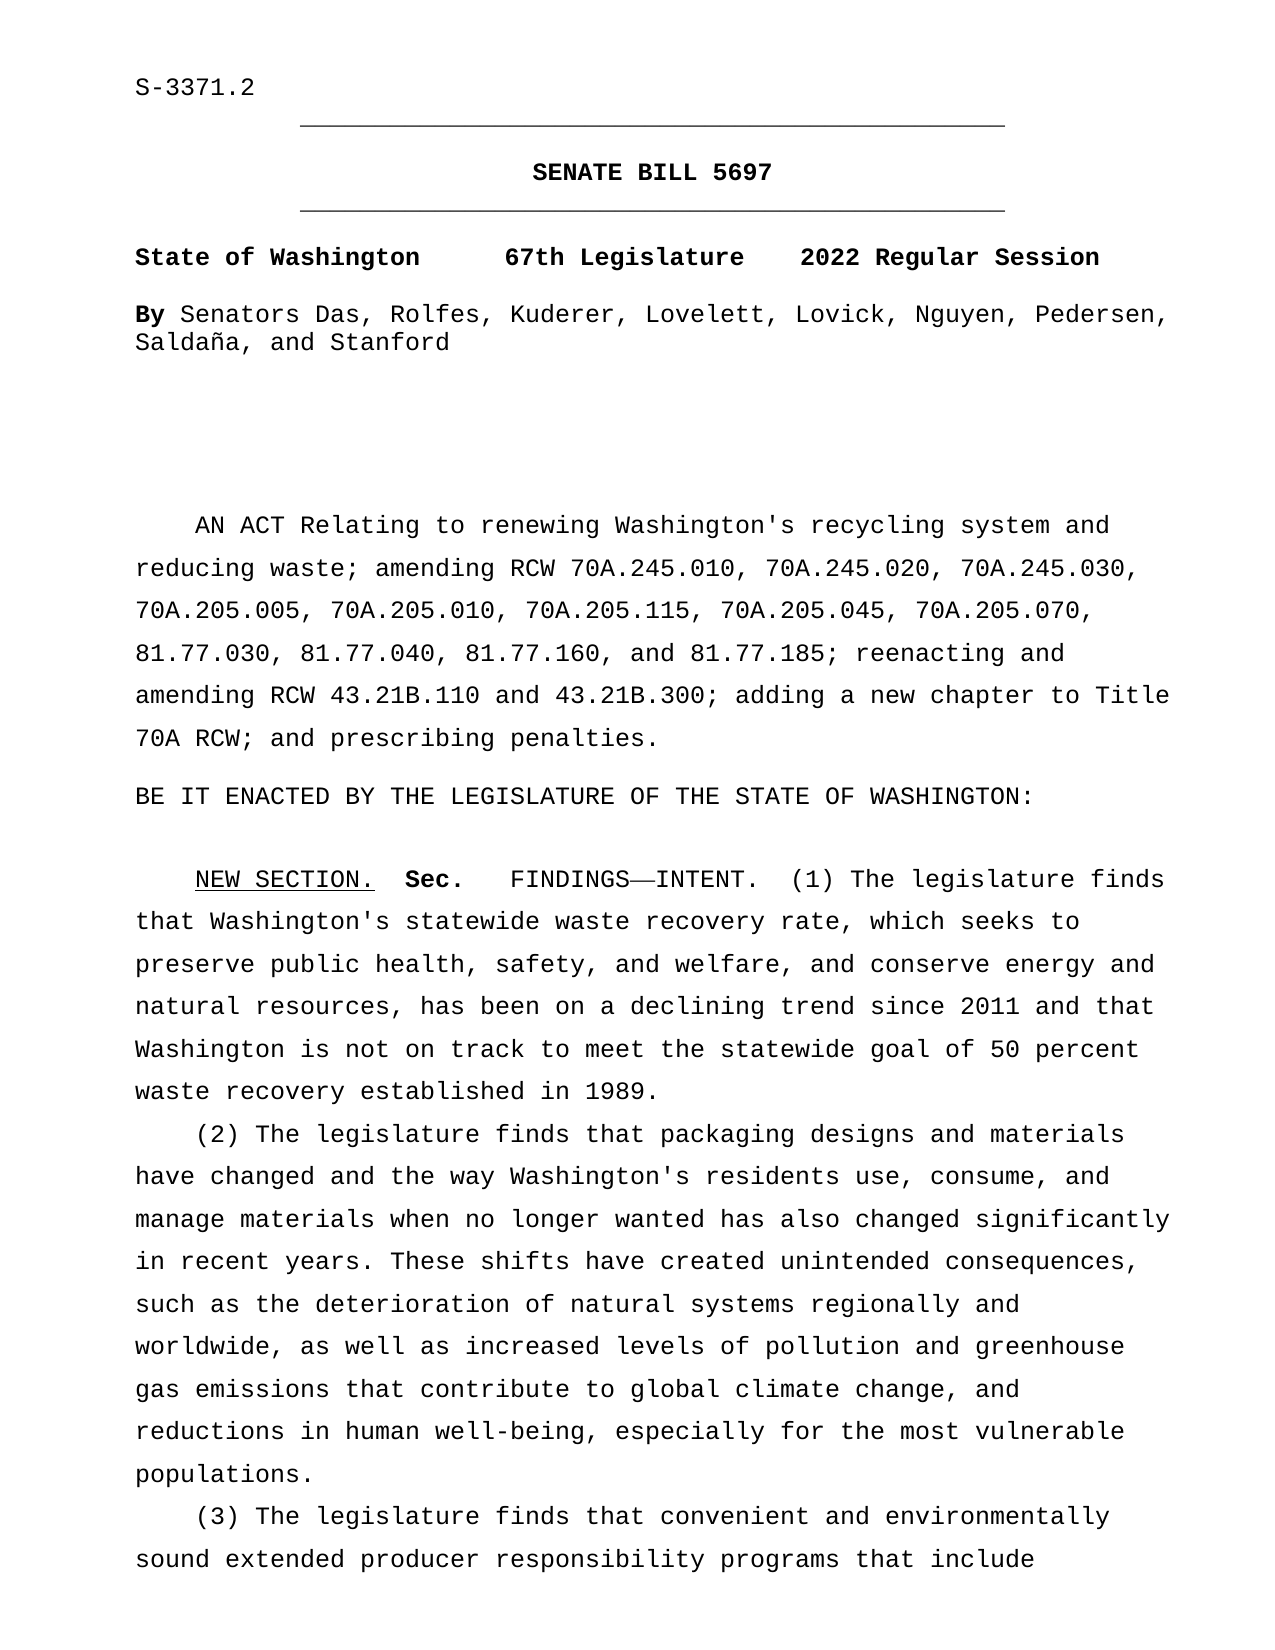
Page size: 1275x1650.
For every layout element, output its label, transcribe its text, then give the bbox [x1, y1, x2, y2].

text S-3371.2 [135, 75, 1170, 103]
text NEW SECTION. Sec. FINDINGS—INTENT. (1) The legislature finds that Washington's statewide waste recovery rate, which seeks to preserve public health, safety, and welfare, and conserve energy and natural resources, has been on a declining trend since 2011 and that Washington is not on track to meet the statewide goal of 50 percent waste recovery established in 1989. [135, 853, 1170, 1108]
text _______________________________________________ [135, 188, 1170, 217]
text By Senators Das, Rolfes, Kuderer, Lovelett, Lovick, Nguyen, Pedersen, Saldaña, and Stanford [135, 302, 1170, 358]
text BE IT ENACTED BY THE LEGISLATURE OF THE STATE OF WASHINGTON: [135, 783, 1170, 812]
text SENATE BILL 5697 [135, 160, 1170, 188]
text _______________________________________________ [135, 103, 1170, 132]
text State of Washington 67th Legislature 2022 Regular Session [135, 245, 1170, 273]
text AN ACT Relating to renewing Washington's recycling system and reducing waste; amending RCW 70A.245.010, 70A.245.020, 70A.245.030, 70A.205.005, 70A.205.010, 70A.205.115, 70A.205.045, 70A.205.070, 81.77.030, 81.77.040, 81.77.160, and 81.77.185; reenacting and amending RCW 43.21B.110 and 43.21B.300; adding a new chapter to Title 70A RCW; and prescribing penalties. [135, 500, 1170, 755]
text (2) The legislature finds that packaging designs and materials have changed and the way Washington's residents use, consume, and manage materials when no longer wanted has also changed significantly in recent years. These shifts have created unintended consequences, such as the deterioration of natural systems regionally and worldwide, as well as increased levels of pollution and greenhouse gas emissions that contribute to global climate change, and reductions in human well-being, especially for the most vulnerable populations. [135, 1108, 1170, 1491]
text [135, 1491, 1170, 1576]
